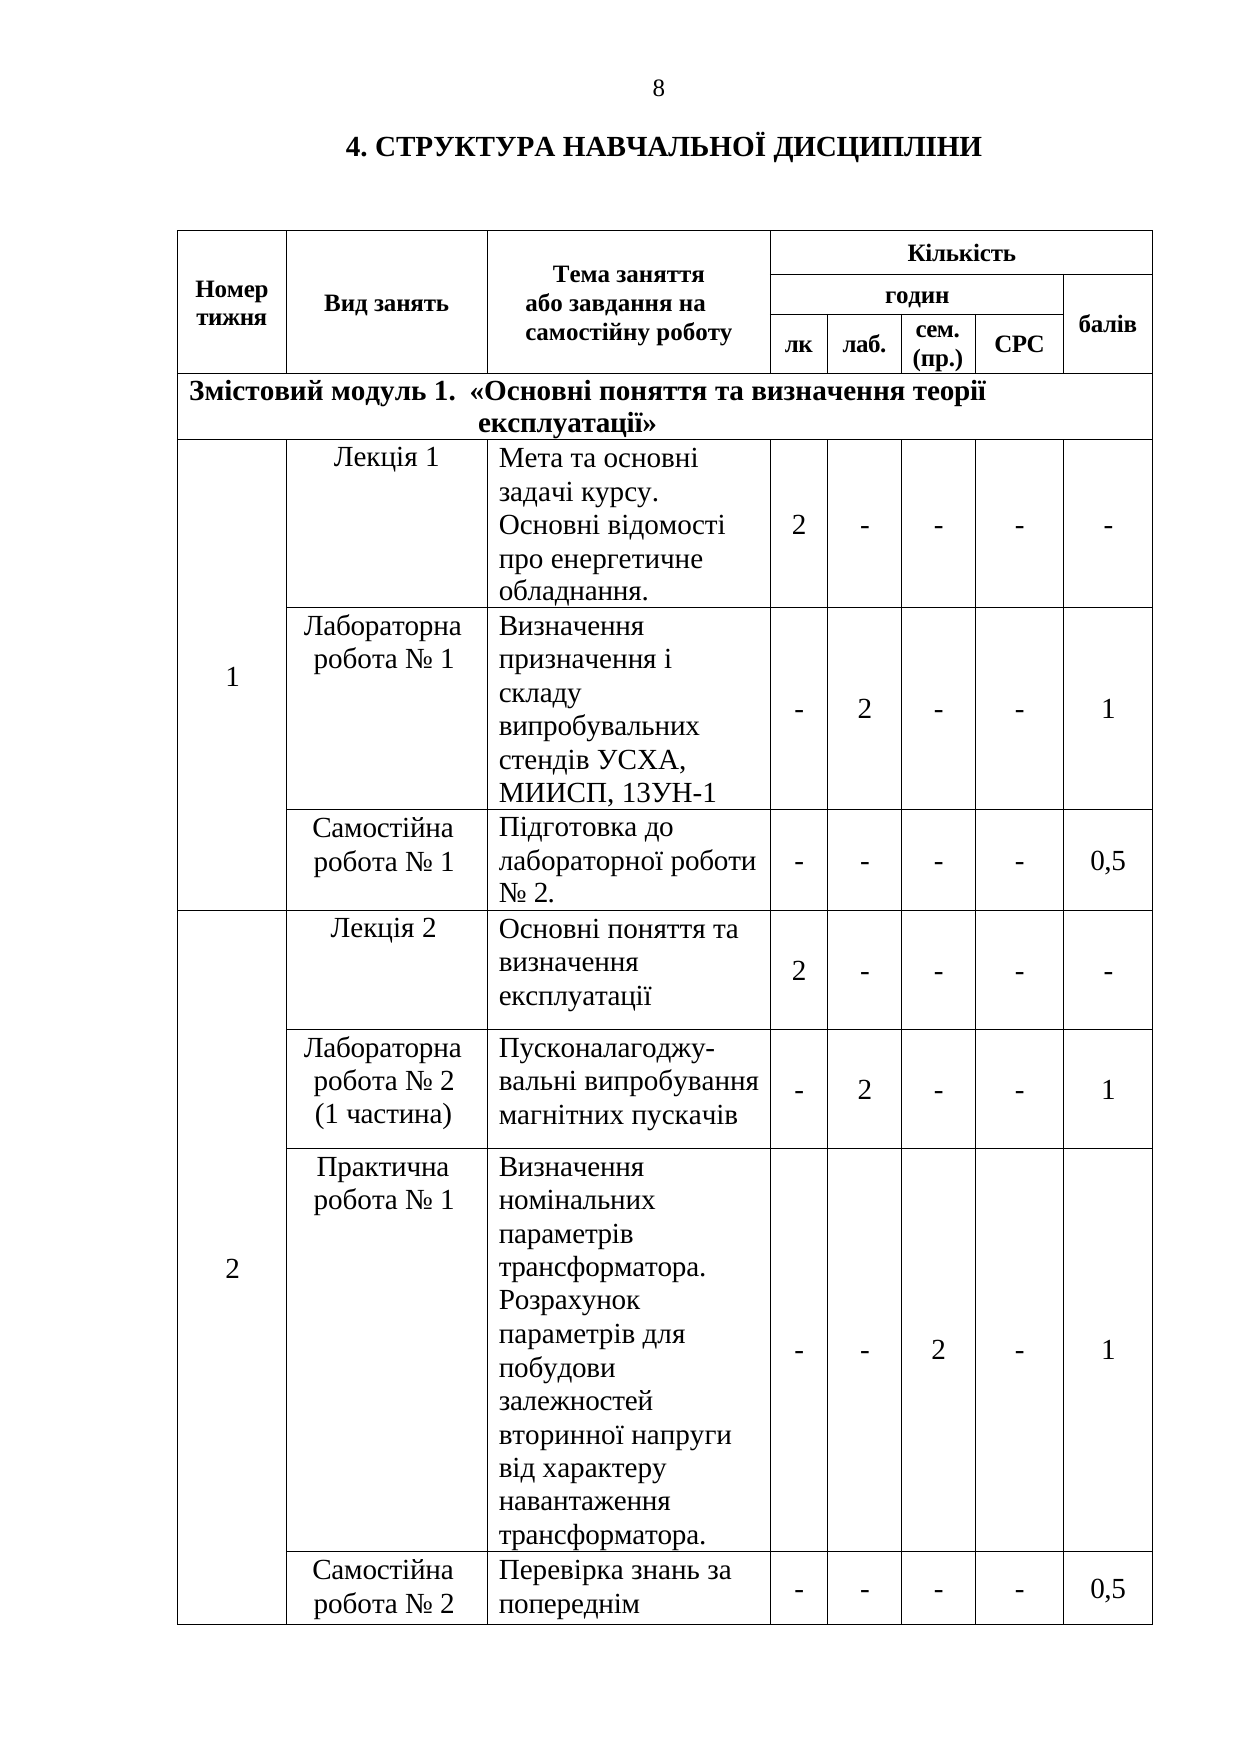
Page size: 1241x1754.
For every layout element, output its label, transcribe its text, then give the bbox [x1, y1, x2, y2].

table_cell - [902, 1552, 975, 1624]
table_cell сем. (пр.) [902, 315, 975, 372]
table_cell - [828, 1552, 901, 1624]
table_cell Підготовка до лабораторної роботи № 2. [488, 810, 770, 910]
table_cell Основні поняття та визначення експлуатації [488, 911, 770, 1029]
table_cell балів [1064, 275, 1152, 372]
table_cell Визначення номінальних параметрів трансформатора. Розрахунок параметрів для побудови залежностей вторинної напруги від характеру навантаження трансформатора. [488, 1149, 770, 1551]
table_cell - [976, 1149, 1063, 1551]
table_cell 1 [1064, 1030, 1152, 1148]
table_cell Лекція 1 [287, 440, 487, 607]
table_cell 0,5 [1064, 810, 1152, 910]
table_cell 2 [828, 608, 901, 809]
table_cell - [828, 440, 901, 607]
table_header Номер тижня [178, 231, 286, 372]
table_cell - [976, 440, 1063, 607]
table_cell - [828, 911, 901, 1029]
table_cell - [771, 1149, 827, 1551]
table_cell - [1064, 440, 1152, 607]
table_cell - [902, 810, 975, 910]
table_cell - [976, 810, 1063, 910]
table_cell Мета та основні задачі курсу. Основні відомості про енергетичне обладнання. [488, 440, 770, 607]
table_cell - [902, 1030, 975, 1148]
table_cell 1 [178, 440, 286, 910]
table_cell 0,5 [1064, 1552, 1152, 1624]
table_cell 1 [1064, 1149, 1152, 1551]
text 4. СТРУКТУРА НАВЧАЛЬНОЇ ДИСЦИПЛІНИ [346, 129, 1176, 163]
table_cell - [976, 1552, 1063, 1624]
table_header Вид занять [287, 231, 487, 372]
table_cell - [828, 1149, 901, 1551]
table_cell 2 [771, 911, 827, 1029]
table_cell - [902, 608, 975, 809]
table_cell Лабораторна робота № 1 [287, 608, 487, 809]
table_cell 2 [902, 1149, 975, 1551]
table_cell СРС [976, 315, 1063, 372]
table_cell - [771, 810, 827, 910]
table_cell годин [771, 275, 1063, 314]
table_cell Самостійна робота № 1 [287, 810, 487, 910]
table_cell - [976, 1030, 1063, 1148]
table_cell - [976, 911, 1063, 1029]
table_cell Самостійна робота № 2 [287, 1552, 487, 1624]
table_cell - [902, 440, 975, 607]
table_header Тема заняття або завдання на самостійну роботу [488, 231, 770, 372]
table_cell - [771, 1030, 827, 1148]
table_cell Визначення призначення і складу випробувальних стендів УСХА, МИИСП, 13УН-1 [488, 608, 770, 809]
table_cell - [1064, 911, 1152, 1029]
table_cell Пусконалагоджу- вальні випробування магнітних пускачів [488, 1030, 770, 1148]
table_cell - [976, 608, 1063, 809]
table_cell Перевірка знань за попереднім [488, 1552, 770, 1624]
table_cell Змістовий модуль 1. «Основні поняття та визначення теорії експлуатації» [178, 374, 1152, 439]
table_cell лаб. [828, 315, 901, 372]
table_header Кількість [771, 231, 1152, 274]
table_cell 2 [828, 1030, 901, 1148]
table_cell Лекція 2 [287, 911, 487, 1029]
table_cell - [902, 911, 975, 1029]
table_cell Практична робота № 1 [287, 1149, 487, 1551]
table_cell 2 [178, 911, 286, 1624]
table_cell 2 [771, 440, 827, 607]
table_cell - [828, 810, 901, 910]
table_cell - [771, 608, 827, 809]
table_cell - [771, 1552, 827, 1624]
table_cell Лабораторна робота № 2 (1 частина) [287, 1030, 487, 1148]
table_cell лк [771, 315, 827, 372]
table_cell 1 [1064, 608, 1152, 809]
